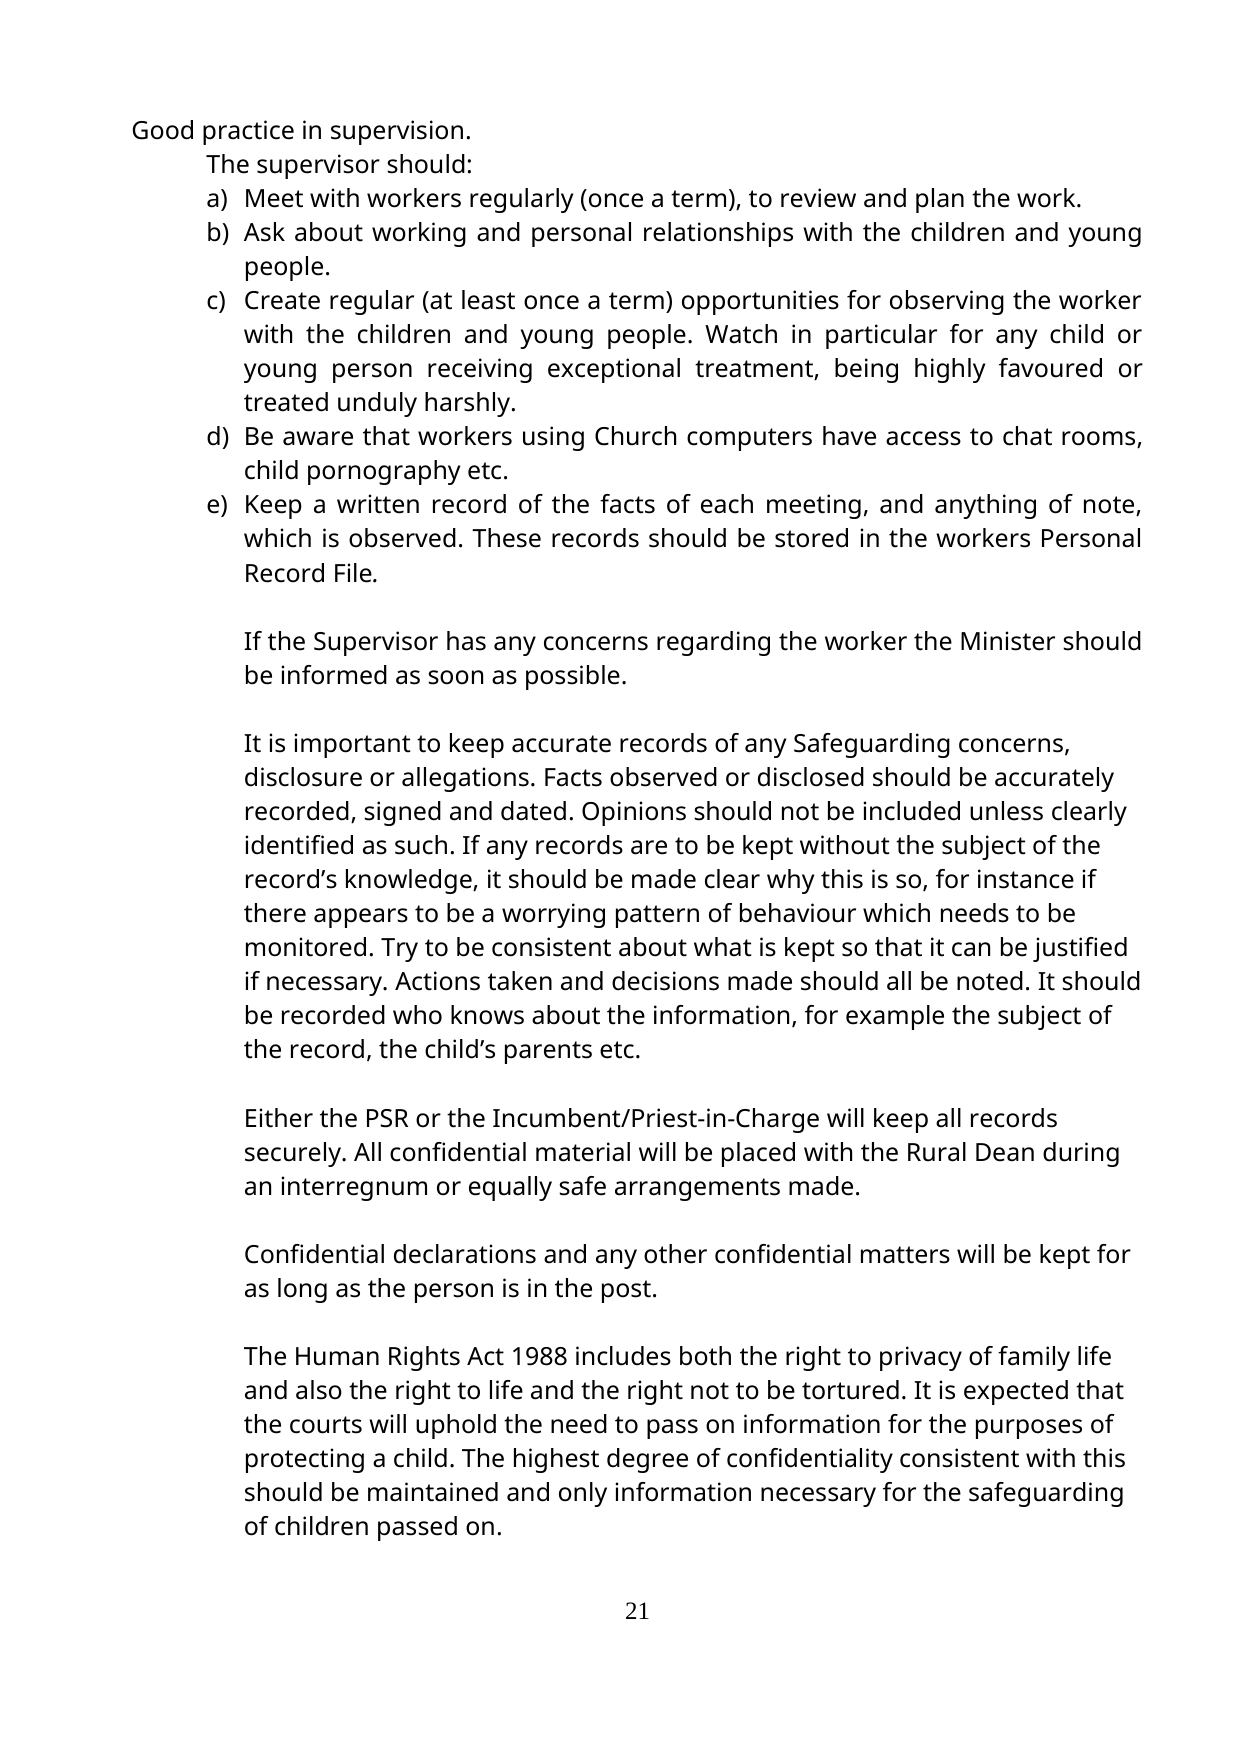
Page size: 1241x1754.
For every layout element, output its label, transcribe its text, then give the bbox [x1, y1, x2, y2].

text The Human Rights Act 1988 includes both the right to privacy of family life and also the right to life and the right not to be tortured. It is expected that the courts will uphold the need to pass on information for the purposes of protecting a child. The highest degree of confidentiality consistent with this should be maintained and only information necessary for the safeguarding of children passed on. [244, 1339, 1144, 1543]
text The supervisor should: [131, 146, 1144, 181]
text It is important to keep accurate records of any Safeguarding concerns, disclosure or allegations. Facts observed or disclosed should be accurately recorded, signed and dated. Opinions should not be included unless clearly identified as such. If any records are to be kept without the subject of the record’s knowledge, it should be made clear why this is so, for instance if there appears to be a worrying pattern of behaviour which needs to be monitored. Try to be consistent about what is kept so that it can be justified if necessary. Actions taken and decisions made should all be noted. It should be recorded who knows about the information, for example the subject of the record, the child’s parents etc. [244, 726, 1144, 1066]
list Keep a written record of the facts of each meeting, and anything of note, which is observed. These records should be stored in the workers Personal Record File. [206, 487, 1144, 589]
text Either the PSR or the Incumbent/Priest-in-Charge will keep all records securely. All confidential material will be placed with the Rural Dean during an interregnum or equally safe arrangements made. [244, 1100, 1144, 1202]
list Be aware that workers using Church computers have access to chat rooms, child pornography etc. [206, 419, 1144, 487]
text Confidential declarations and any other confidential matters will be kept for as long as the person is in the post. [244, 1236, 1144, 1304]
text If the Supervisor has any concerns regarding the worker the Minister should be informed as soon as possible. [244, 623, 1144, 691]
text Good practice in supervision. [131, 112, 1144, 146]
list Create regular (at least once a term) opportunities for observing the worker with the children and young people. Watch in particular for any child or young person receiving exceptional treatment, being highly favoured or treated unduly harshly. [206, 283, 1144, 419]
list Meet with workers regularly (once a term), to review and plan the work. [206, 181, 1144, 214]
list Ask about working and personal relationships with the children and young people. [206, 214, 1144, 283]
